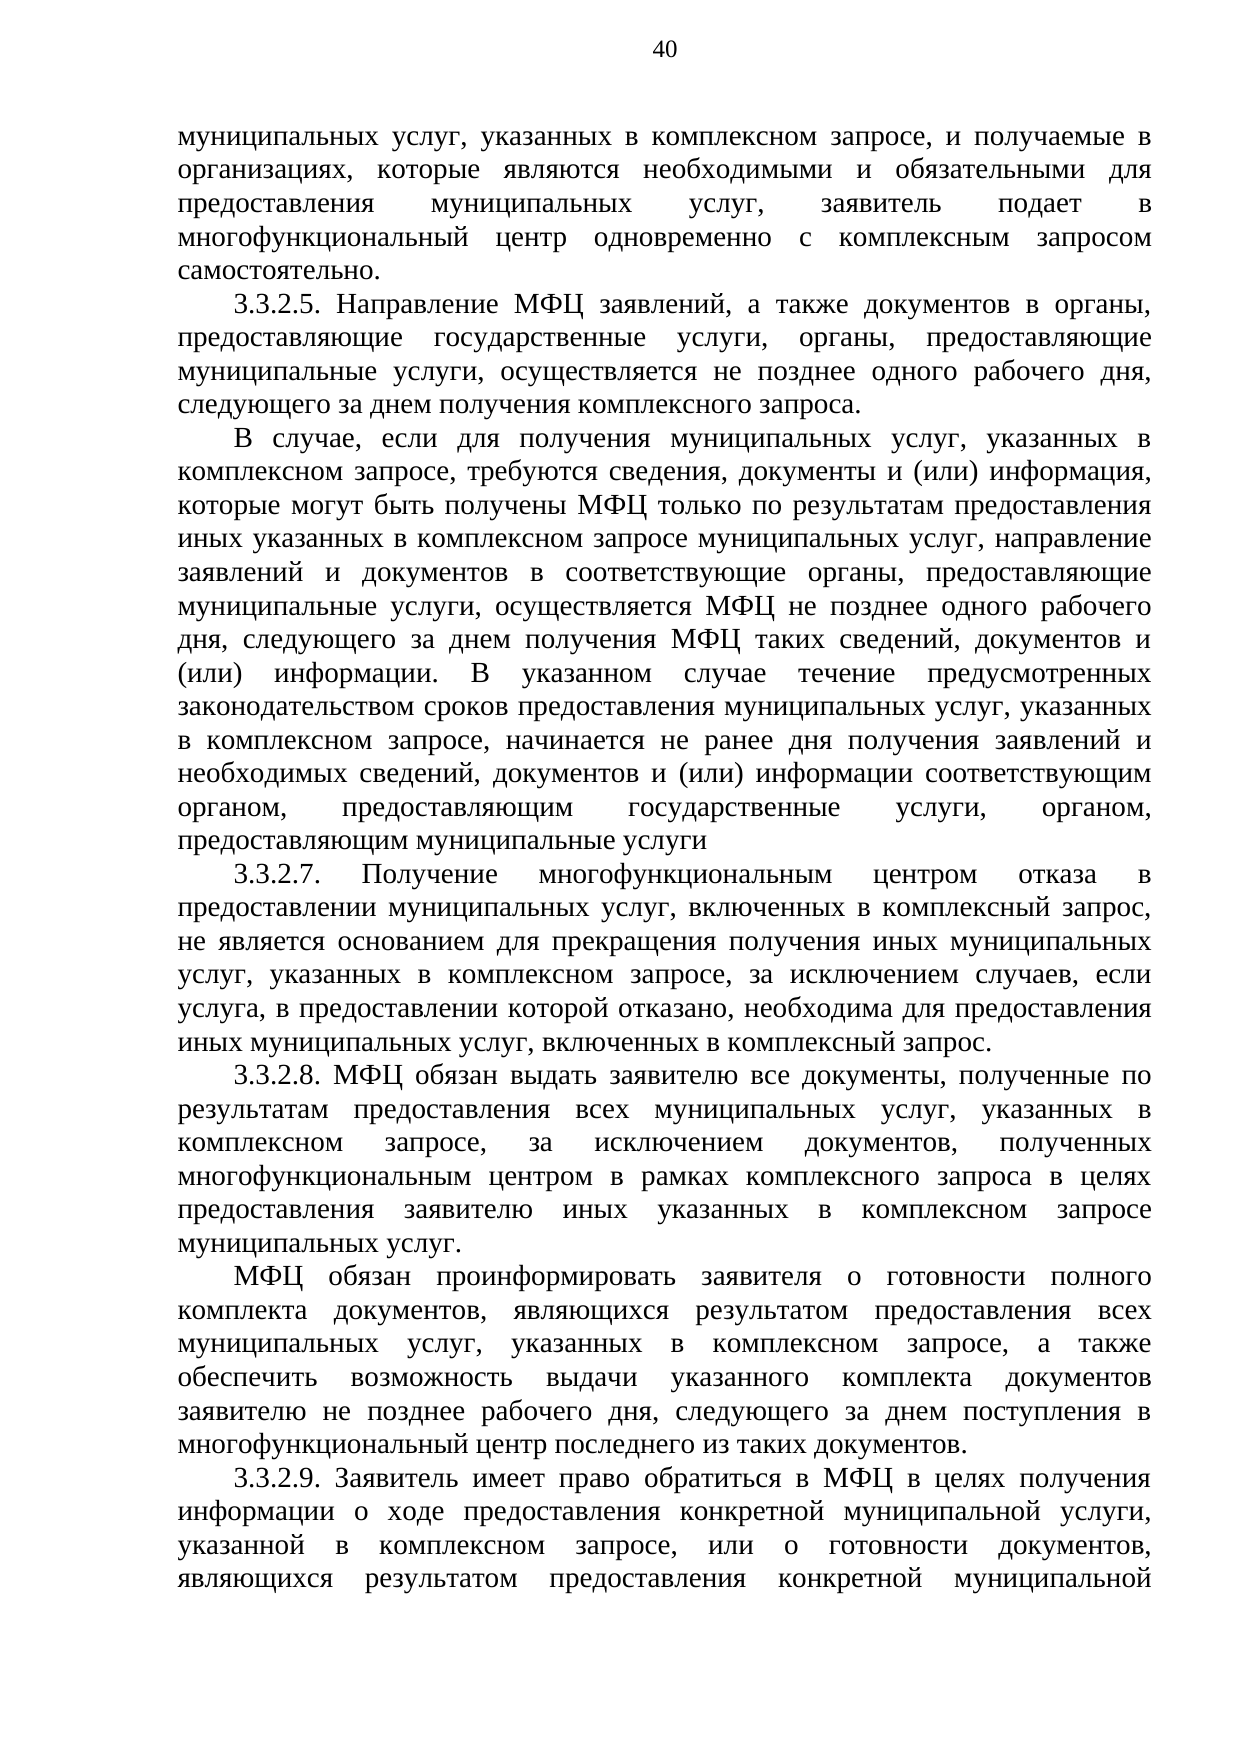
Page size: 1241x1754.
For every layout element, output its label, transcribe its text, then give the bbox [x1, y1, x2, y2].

text 3.3.2.5. Направление МФЦ заявлений, а также документов в органы, предоставляющие государственные услуги, органы, предоставляющие муниципальные услуги, осуществляется не позднее одного рабочего дня, следующего за днем получения комплексного запроса. [177, 286, 1152, 420]
text В случае, если для получения муниципальных услуг, указанных в комплексном запросе, требуются сведения, документы и (или) информация, которые могут быть получены МФЦ только по результатам предоставления иных указанных в комплексном запросе муниципальных услуг, направление заявлений и документов в соответствующие органы, предоставляющие муниципальные услуги, осуществляется МФЦ не позднее одного рабочего дня, следующего за днем получения МФЦ таких сведений, документов и (или) информации. В указанном случае течение предусмотренных законодательством сроков предоставления муниципальных услуг, указанных в комплексном запросе, начинается не ранее дня получения заявлений и необходимых сведений, документов и (или) информации соответствующим органом, предоставляющим государственные услуги, органом, предоставляющим муниципальные услуги [177, 420, 1152, 856]
text МФЦ обязан проинформировать заявителя о готовности полного комплекта документов, являющихся результатом предоставления всех муниципальных услуг, указанных в комплексном запросе, а также обеспечить возможность выдачи указанного комплекта документов заявителю не позднее рабочего дня, следующего за днем поступления в многофункциональный центр последнего из таких документов. [177, 1258, 1152, 1460]
text 3.3.2.7. Получение многофункциональным центром отказа в предоставлении муниципальных услуг, включенных в комплексный запрос, не является основанием для прекращения получения иных муниципальных услуг, указанных в комплексном запросе, за исключением случаев, если услуга, в предоставлении которой отказано, необходима для предоставления иных муниципальных услуг, включенных в комплексный запрос. [177, 856, 1152, 1057]
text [177, 1460, 1152, 1594]
text 3.3.2.8. МФЦ обязан выдать заявителю все документы, полученные по результатам предоставления всех муниципальных услуг, указанных в комплексном запросе, за исключением документов, полученных многофункциональным центром в рамках комплексного запроса в целях предоставления заявителю иных указанных в комплексном запросе муниципальных услуг. [177, 1057, 1152, 1258]
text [177, 118, 1152, 286]
